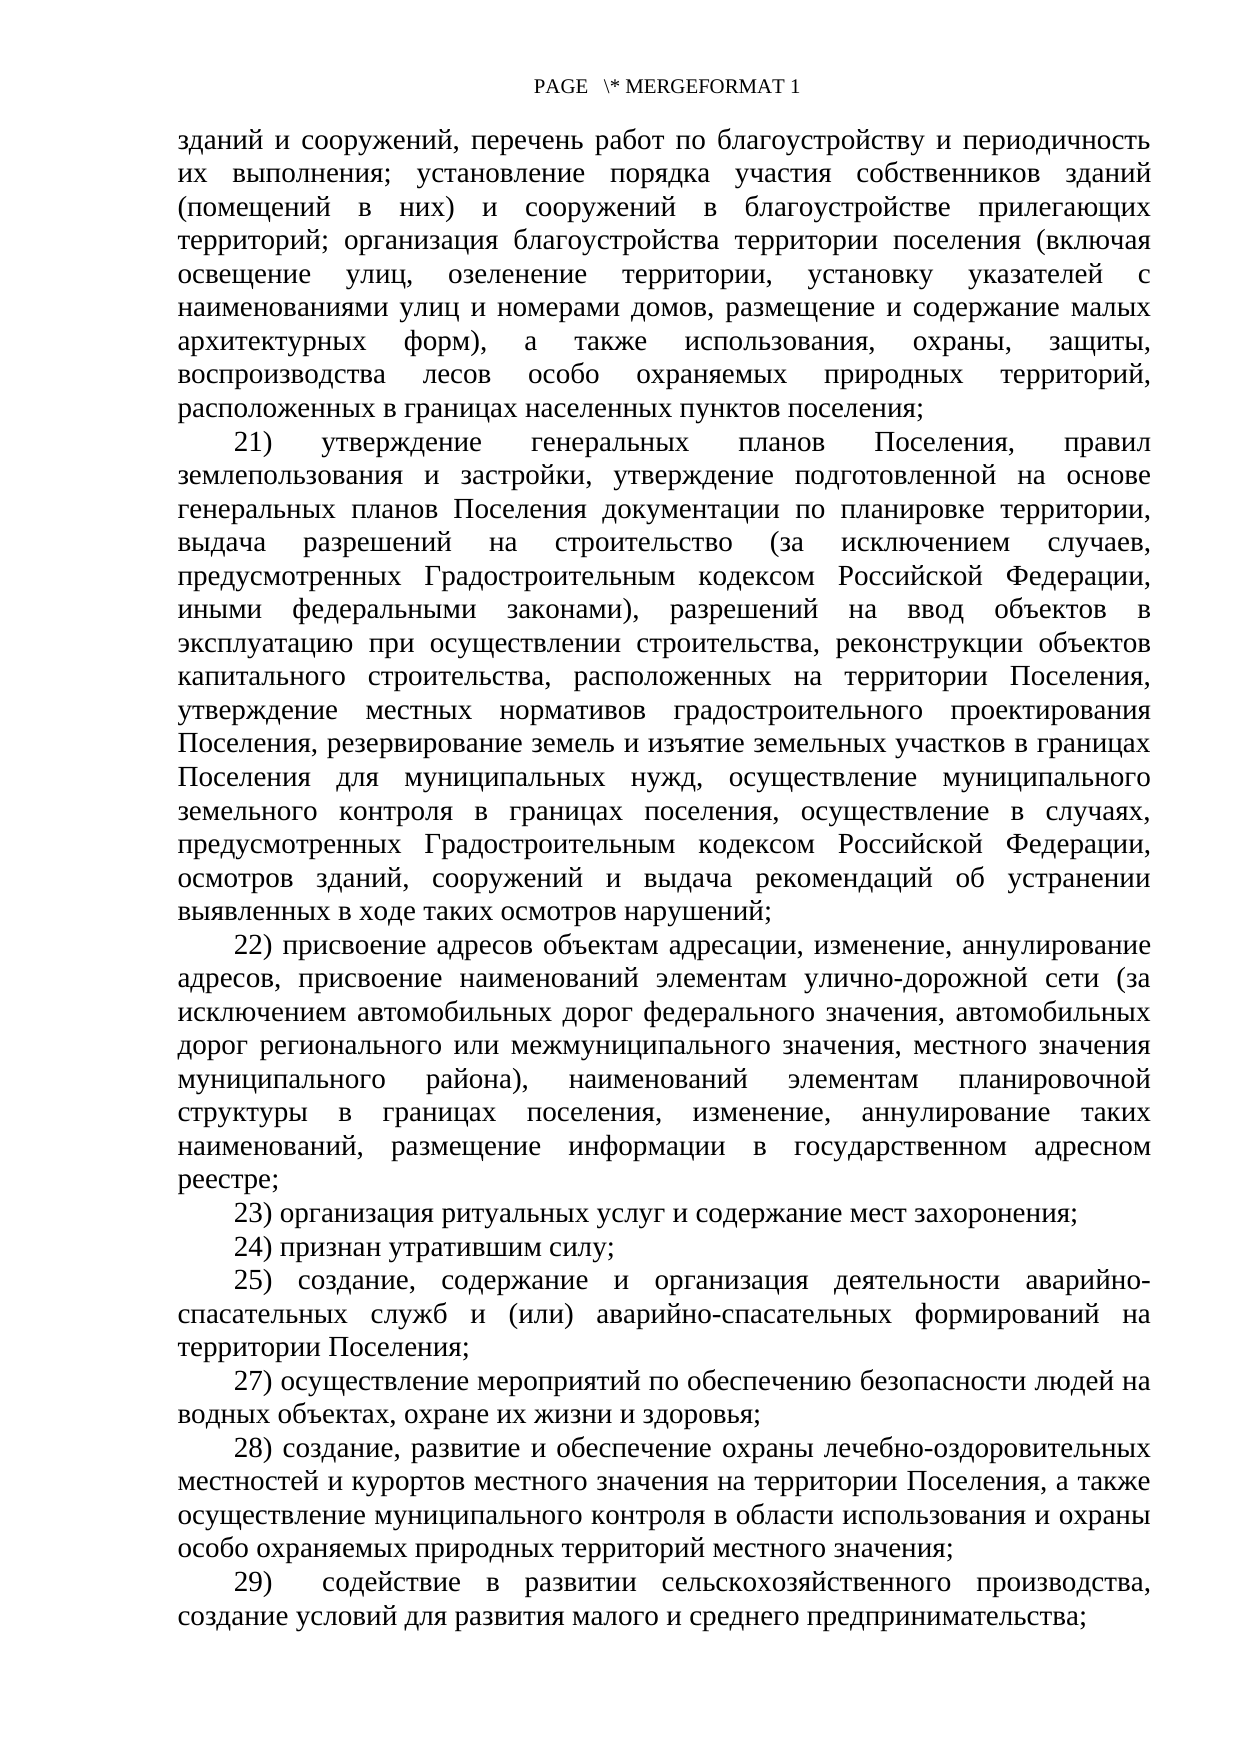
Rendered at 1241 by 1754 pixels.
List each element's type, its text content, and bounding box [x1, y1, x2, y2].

text 23) организация ритуальных услуг и содержание мест захоронения; [177, 1195, 1152, 1229]
text 22) присвоение адресов объектам адресации, изменение, аннулирование адресов, присвоение наименований элементам улично-дорожной сети (за исключением автомобильных дорог федерального значения, автомобильных дорог регионального или межмуниципального значения, местного значения муниципального района), наименований элементам планировочной структуры в границах поселения, изменение, аннулирование таких наименований, размещение информации в государственном адресном реестре; [177, 927, 1152, 1195]
text 27) осуществление мероприятий по обеспечению безопасности людей на водных объектах, охране их жизни и здоровья; [177, 1363, 1152, 1430]
text 25) создание, содержание и организация деятельности аварийно-спасательных служб и (или) аварийно-спасательных формирований на территории Поселения; [177, 1262, 1152, 1363]
text 29) содействие в развитии сельскохозяйственного производства, создание условий для развития малого и среднего предпринимательства; [177, 1564, 1152, 1631]
text 24) признан утратившим силу; [177, 1229, 1152, 1262]
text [177, 122, 1152, 424]
text 28) создание, развитие и обеспечение охраны лечебно-оздоровительных местностей и курортов местного значения на территории Поселения, а также осуществление муниципального контроля в области использования и охраны особо охраняемых природных территорий местного значения; [177, 1430, 1152, 1564]
text 21) утверждение генеральных планов Поселения, правил землепользования и застройки, утверждение подготовленной на основе генеральных планов Поселения документации по планировке территории, выдача разрешений на строительство (за исключением случаев, предусмотренных Градостроительным кодексом Российской Федерации, иными федеральными законами), разрешений на ввод объектов в эксплуатацию при осуществлении строительства, реконструкции объектов капитального строительства, расположенных на территории Поселения, утверждение местных нормативов градостроительного проектирования Поселения, резервирование земель и изъятие земельных участков в границах Поселения для муниципальных нужд, осуществление муниципального земельного контроля в границах поселения, осуществление в случаях, предусмотренных Градостроительным кодексом Российской Федерации, осмотров зданий, сооружений и выдача рекомендаций об устранении выявленных в ходе таких осмотров нарушений; [177, 424, 1152, 927]
